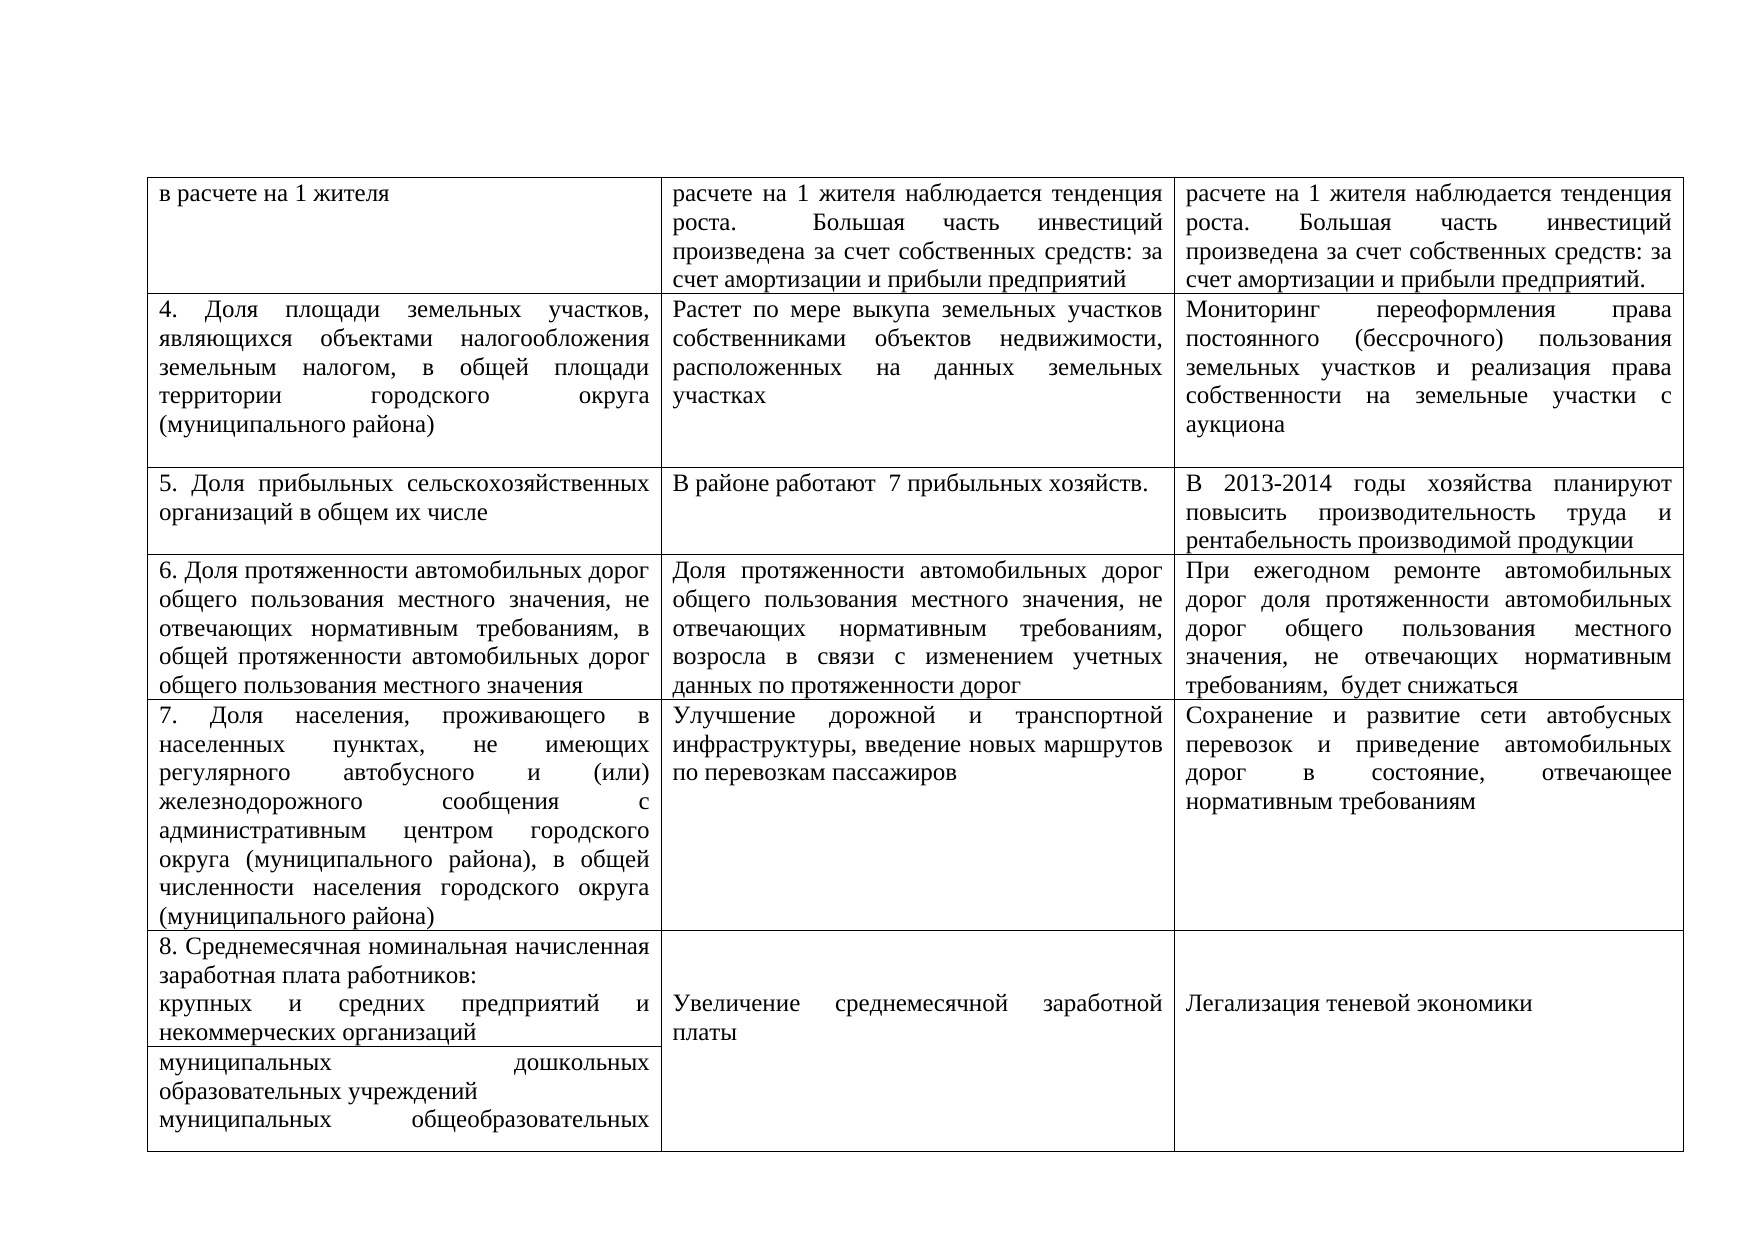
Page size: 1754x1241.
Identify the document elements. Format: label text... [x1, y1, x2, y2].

table_cell Сохранение и развитие сети автобусных перевозок и приведение автомобильных дорог в состояние, отвечающее нормативным требованиям [1175, 700, 1683, 930]
table_cell 4. Доля площади земельных участков, являющихся объектами налогообложения земельным налогом, в общей площади территории городского округа (муниципального района) [148, 294, 661, 467]
table_cell 5. Доля прибыльных сельскохозяйственных организаций в общем их числе [148, 468, 661, 554]
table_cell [1175, 178, 1683, 293]
table_cell В 2013-2014 годы хозяйства планируют повысить производительность труда и рентабельность производимой продукции [1175, 468, 1683, 554]
table_cell Растет по мере выкупа земельных участков собственниками объектов недвижимости, расположенных на данных земельных участках [662, 294, 1174, 467]
table_cell Улучшение дорожной и транспортной инфраструктуры, введение новых маршрутов по перевозкам пассажиров [662, 700, 1174, 930]
table_cell Мониторинг переоформления права постоянного (бессрочного) пользования земельных участков и реализация права собственности на земельные участки с аукциона [1175, 294, 1683, 467]
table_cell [662, 178, 1174, 293]
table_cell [148, 1047, 661, 1151]
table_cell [148, 178, 661, 293]
table_cell При ежегодном ремонте автомобильных дорог доля протяженности автомобильных дорог общего пользования местного значения, не отвечающих нормативным требованиям, будет снижаться [1175, 555, 1683, 699]
table_cell В районе работают 7 прибыльных хозяйств. [662, 468, 1174, 554]
table_cell 7. Доля населения, проживающего в населенных пунктах, не имеющих регулярного автобусного и (или) железнодорожного сообщения с административным центром городского округа (муниципального района), в общей численности населения городского округа (муниципального района) [148, 700, 661, 930]
table_cell Доля протяженности автомобильных дорог общего пользования местного значения, не отвечающих нормативным требованиям, возросла в связи с изменением учетных данных по протяженности дорог [662, 555, 1174, 699]
table_cell 8. Среднемесячная номинальная начисленная заработная плата работников: крупных и средних предприятий и некоммерческих организаций [148, 931, 661, 1046]
table_cell Увеличение среднемесячной заработной платы С 01.01.2012 года увеличилась на 6,5 % [662, 931, 1174, 1151]
table_cell 6. Доля протяженности автомобильных дорог общего пользования местного значения, не отвечающих нормативным требованиям, в общей протяженности автомобильных дорог общего пользования местного значения [148, 555, 661, 699]
table_cell Легализация теневой экономики Увеличение заработной платы в соответствии с законодательством [1175, 931, 1683, 1151]
